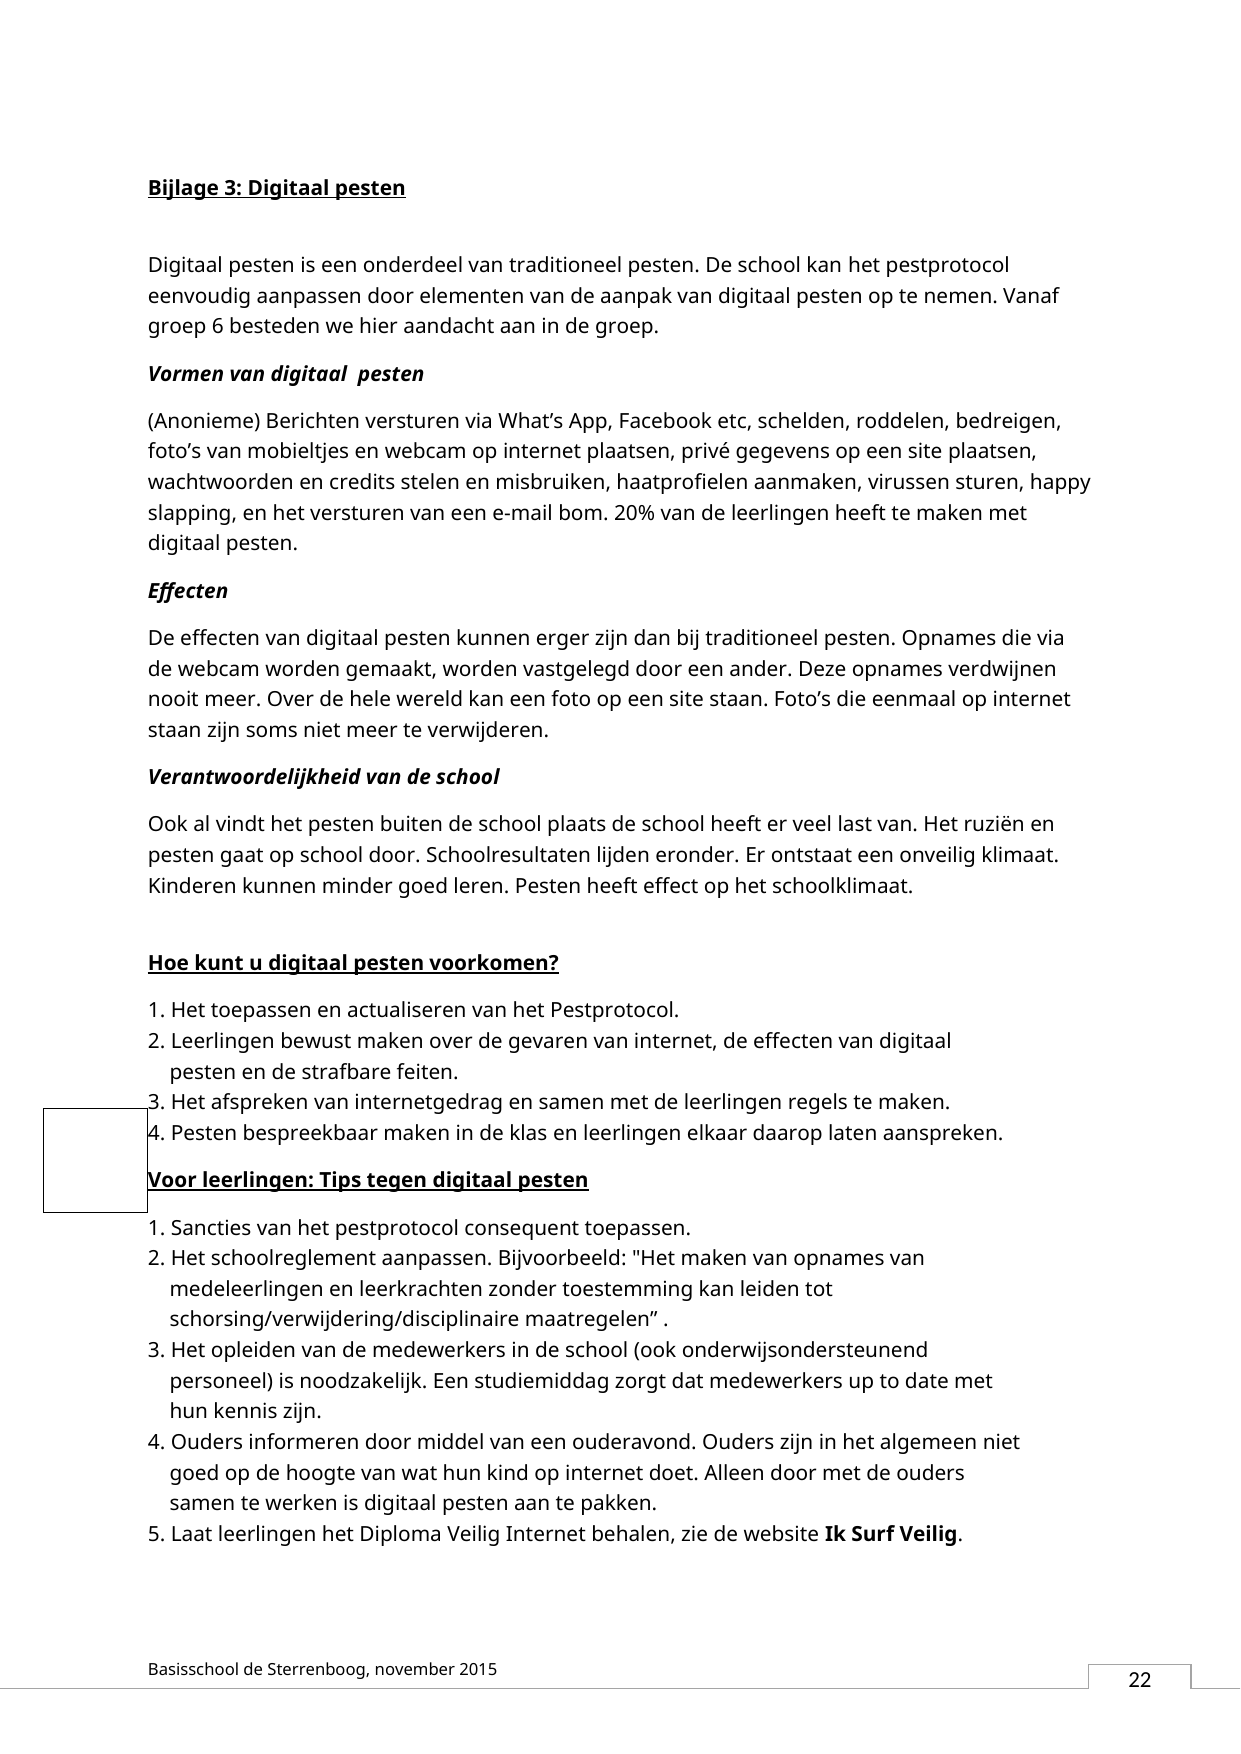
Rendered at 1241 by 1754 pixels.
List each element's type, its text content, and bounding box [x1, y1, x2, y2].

text (Anonieme) Berichten versturen via What’s App, Facebook etc, schelden, roddelen, bedreigen, foto’s van mobieltjes en webcam op internet plaatsen, privé gegevens op een site plaatsen, wachtwoorden en credits stelen en misbruiken, haatprofielen aanmaken, virussen sturen, happy slapping, en het versturen van een e-mail bom. 20% van de leerlingen heeft te maken met digitaal pesten. [148, 406, 1093, 557]
text 1. Sancties van het pestprotocol consequent toepassen. 2. Het schoolreglement aanpassen. Bijvoorbeeld: "Het maken van opnames van medeleerlingen en leerkrachten zonder toestemming kan leiden tot schorsing/verwijdering/disciplinaire maatregelen” . 3. Het opleiden van de medewerkers in de school (ook onderwijsondersteunend personeel) is noodzakelijk. Een studiemiddag zorgt dat medewerkers up to date met hun kennis zijn. 4. Ouders informeren door middel van een ouderavond. Ouders zijn in het algemeen niet goed op de hoogte van wat hun kind op internet doet. Alleen door met de ouders samen te werken is digitaal pesten aan te pakken. 5. Laat leerlingen het Diploma Veilig Internet behalen, zie de website Ik Surf Veilig. [148, 1213, 1093, 1547]
text Voor leerlingen: Tips tegen digitaal pesten [148, 1165, 1093, 1194]
text Verantwoordelijkheid van de school [148, 762, 1093, 791]
text 1. Het toepassen en actualiseren van het Pestprotocol. 2. Leerlingen bewust maken over de gevaren van internet, de effecten van digitaal pesten en de strafbare feiten. 3. Het afspreken van internetgedrag en samen met de leerlingen regels te maken. 4. Pesten bespreekbaar maken in de klas en leerlingen elkaar daarop laten aanspreken. [148, 996, 1093, 1146]
text Vormen van digitaal pesten [148, 359, 1093, 387]
text Effecten [148, 576, 1093, 604]
subtitle Bijlage 3: Digitaal pesten [148, 173, 1093, 201]
text Digitaal pesten is een onderdeel van traditioneel pesten. De school kan het pestprotocol eenvoudig aanpassen door elementen van de aanpak van digitaal pesten op te nemen. Vanaf groep 6 besteden we hier aandacht aan in de groep. [148, 250, 1093, 340]
text Ook al vindt het pesten buiten de school plaats de school heeft er veel last van. Het ruziën en pesten gaat op school door. Schoolresultaten lijden eronder. Er ontstaat een onveilig klimaat. Kinderen kunnen minder goed leren. Pesten heeft effect op het schoolklimaat. [148, 809, 1093, 899]
text De effecten van digitaal pesten kunnen erger zijn dan bij traditioneel pesten. Opnames die via de webcam worden gemaakt, worden vastgelegd door een ander. Deze opnames verdwijnen nooit meer. Over de hele wereld kan een foto op een site staan. Foto’s die eenmaal op internet staan zijn soms niet meer te verwijderen. [148, 623, 1093, 743]
text Hoe kunt u digitaal pesten voorkomen? [148, 918, 1093, 977]
